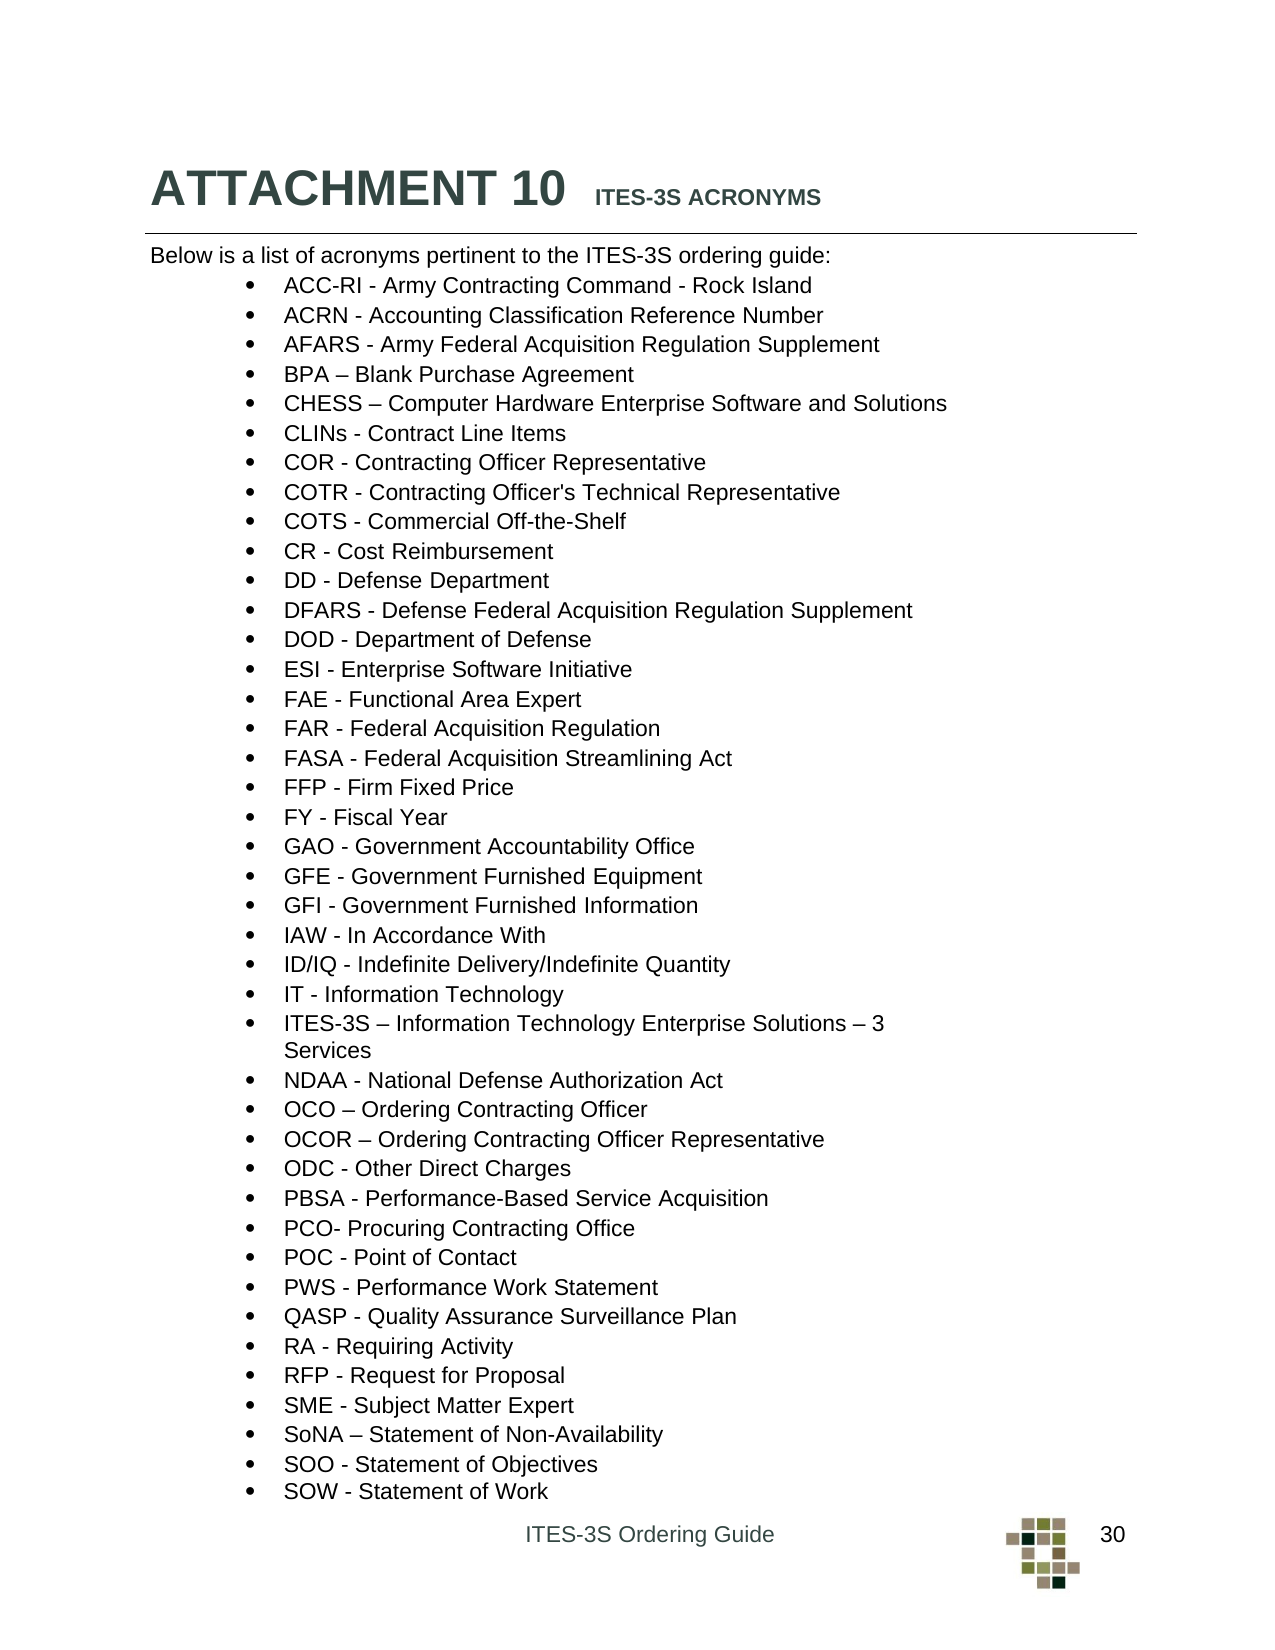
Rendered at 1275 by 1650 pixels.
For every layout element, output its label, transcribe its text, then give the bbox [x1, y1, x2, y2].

list BPA – Blank Purchase Agreement [246, 361, 1204, 387]
list COR - Contracting Officer Representative [246, 449, 1204, 476]
list DFARS - Defense Federal Acquisition Regulation Supplement [246, 597, 1204, 623]
list DOD - Department of Defense [246, 626, 1204, 653]
list SOO - Statement of Objectives [246, 1451, 1204, 1477]
list SME - Subject Matter Expert [246, 1392, 1204, 1418]
table_header SOW - Statement of Work [225, 1477, 579, 1507]
list PCO- Procuring Contracting Office [246, 1214, 1204, 1241]
list FAR - Federal Acquisition Regulation [246, 715, 1204, 741]
list ESI - Enterprise Software Initiative [246, 656, 1204, 682]
list GFE - Government Furnished Equipment [246, 863, 1204, 889]
list COTR - Contracting Officer's Technical Representative [246, 479, 1204, 505]
list QASP - Quality Assurance Surveillance Plan [246, 1303, 1204, 1329]
list GFI - Government Furnished Information [246, 892, 1204, 919]
list GAO - Government Accountability Office [246, 833, 1204, 859]
list POC - Point of Contact [246, 1244, 1204, 1270]
text Below is a list of acronyms pertinent to the ITES-3S ordering guide: [150, 242, 1204, 269]
picture [1004, 1512, 1080, 1597]
list DD - Defense Department [246, 567, 1204, 594]
list OCO – Ordering Contracting Officer [246, 1096, 1204, 1123]
text ATTACHMENT 10 ITES-3S ACRONYMS [150, 158, 1204, 215]
list CHESS – Computer Hardware Enterprise Software and Solutions [246, 390, 1204, 417]
list CLINs - Contract Line Items [246, 420, 1204, 446]
list IAW - In Accordance With [246, 922, 1204, 948]
list SoNA – Statement of Non-Availability [246, 1421, 1204, 1448]
list FASA - Federal Acquisition Streamlining Act [246, 744, 1204, 771]
list NDAA - National Defense Authorization Act [246, 1067, 1204, 1093]
list ACC-RI - Army Contracting Command - Rock Island [246, 272, 1204, 298]
list FFP - Firm Fixed Price [246, 774, 1204, 800]
list ITES-3S – Information Technology Enterprise Solutions – 3 Services [246, 1010, 887, 1064]
list COTS - Commercial Off-the-Shelf [246, 508, 1204, 535]
list PWS - Performance Work Statement [246, 1274, 1204, 1300]
list AFARS - Army Federal Acquisition Regulation Supplement [246, 331, 1204, 357]
list FY - Fiscal Year [246, 804, 1204, 830]
list ODC - Other Direct Charges [246, 1155, 1204, 1182]
list PBSA - Performance-Based Service Acquisition [246, 1185, 1204, 1211]
list RA - Requiring Activity [246, 1333, 1204, 1359]
list RFP - Request for Proposal [246, 1362, 1204, 1388]
list IT - Information Technology [246, 981, 1204, 1007]
list OCOR – Ordering Contracting Officer Representative [246, 1126, 1204, 1152]
list CR - Cost Reimbursement [246, 538, 1204, 564]
list ID/IQ - Indefinite Delivery/Indefinite Quantity [246, 951, 1204, 978]
list ACRN - Accounting Classification Reference Number [246, 302, 1204, 328]
list FAE - Functional Area Expert [246, 686, 1204, 712]
